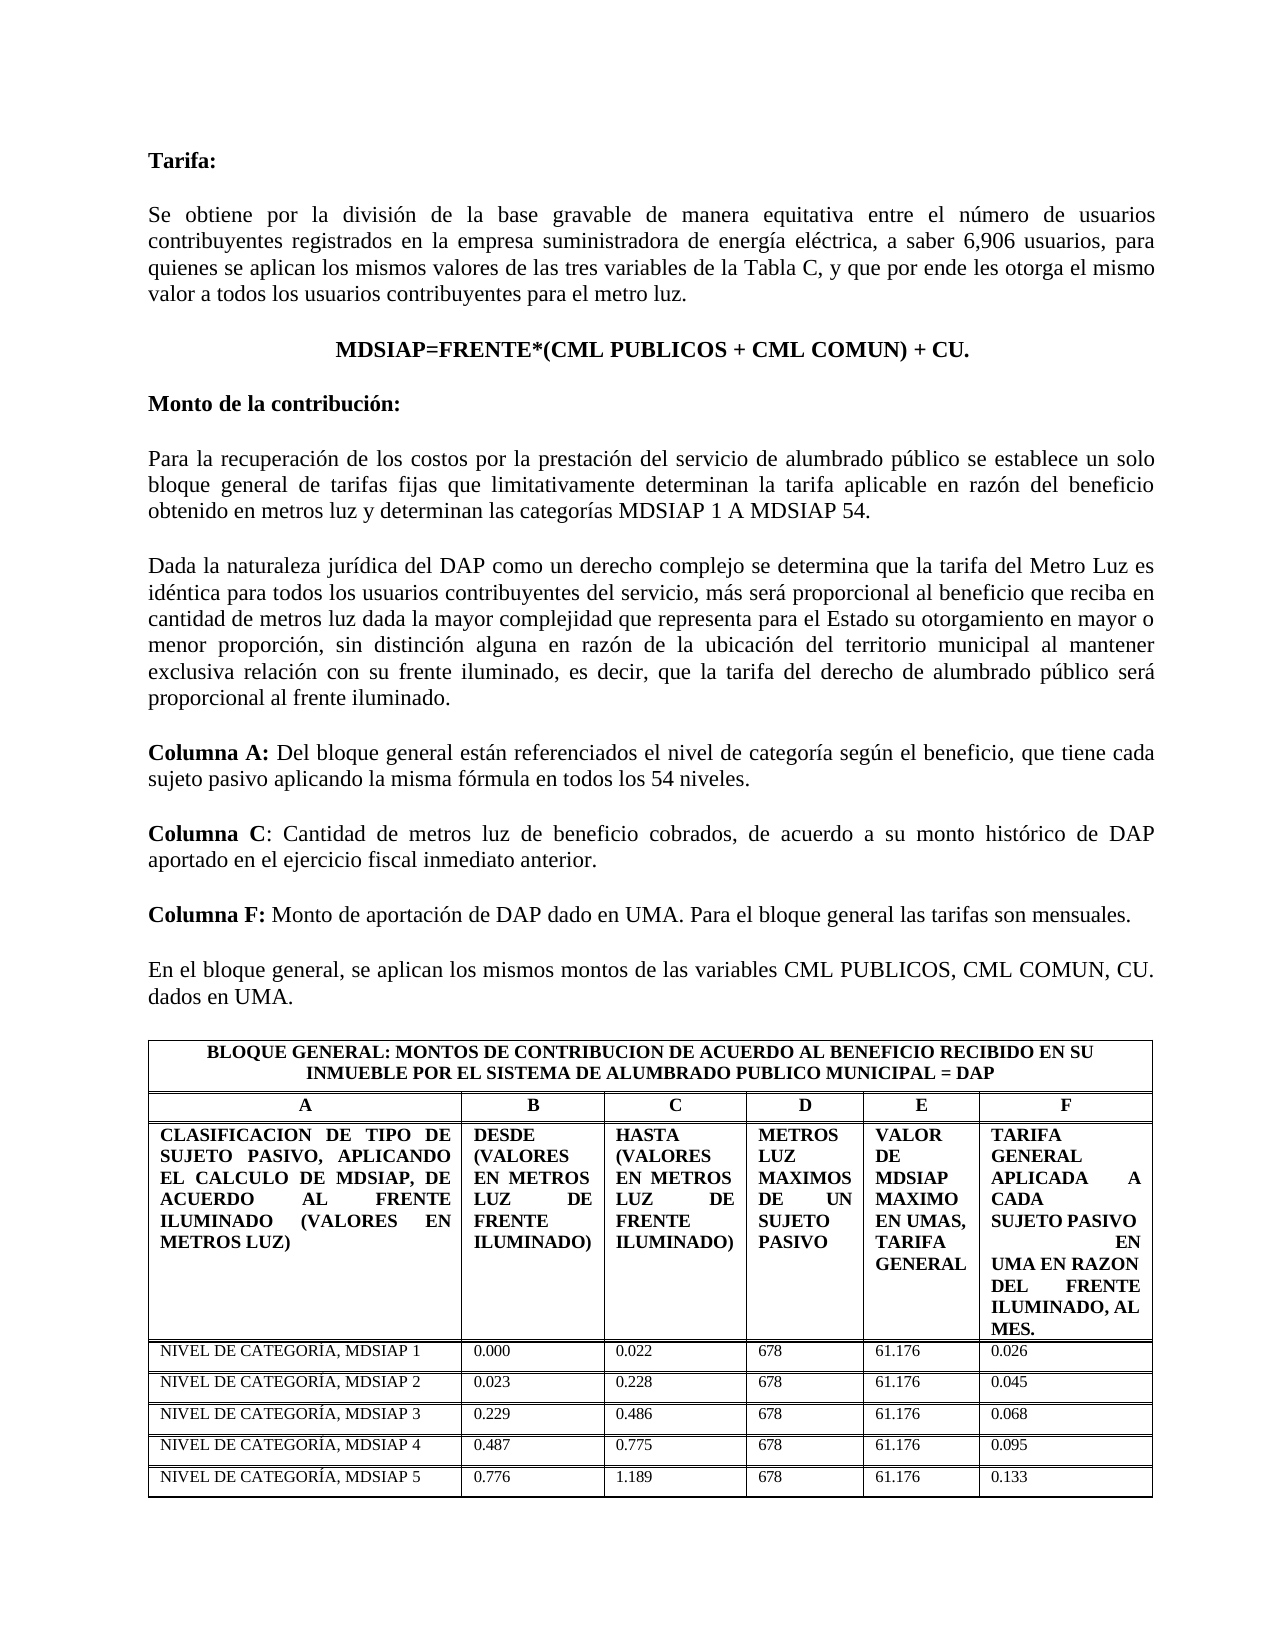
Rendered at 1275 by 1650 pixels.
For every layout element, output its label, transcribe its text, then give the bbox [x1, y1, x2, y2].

table_cell METROS LUZ MAXIMOS DE UN SUJETO PASIVO [747, 1124, 863, 1339]
subtitle Tarifa: [148, 147, 1181, 173]
table_cell NIVEL DE CATEGORÍA, MDSIAP 4 [149, 1437, 461, 1465]
table_cell NIVEL DE CATEGORÍA, MDSIAP 5 [149, 1468, 461, 1496]
table_cell 61.176 [864, 1437, 979, 1465]
text Columna C: Cantidad de metros luz de beneficio cobrados, de acuerdo a su monto histórico de DAP aportado en el ejercicio fiscal inmediato anterior. [148, 820, 1157, 873]
table_cell 0.487 [462, 1437, 604, 1465]
text Columna A: Del bloque general están referenciados el nivel de categoría según el beneficio, que tiene cada sujeto pasivo aplicando la misma fórmula en todos los 54 niveles. [148, 739, 1157, 792]
table_cell 0.228 [605, 1374, 746, 1402]
table_header BLOQUE GENERAL: MONTOS DE CONTRIBUCION DE ACUERDO AL BENEFICIO RECIBIDO EN SU INMUEBLE POR EL SISTEMA DE ALUMBRADO PUBLICO MUNICIPAL = DAP [149, 1041, 1152, 1091]
table_cell 678 [747, 1405, 863, 1433]
table_cell NIVEL DE CATEGORÍA, MDSIAP 3 [149, 1405, 461, 1433]
table_cell 0.133 [980, 1468, 1152, 1496]
table_cell 0.000 [462, 1343, 604, 1371]
table_cell CLASIFICACION DE TIPO DE SUJETO PASIVO, APLICANDO EL CALCULO DE MDSIAP, DE ACUERDO AL FRENTE ILUMINADO (VALORES EN METROS LUZ) [149, 1124, 461, 1339]
text Columna F: Monto de aportación de DAP dado en UMA. Para el bloque general las tarifas son mensuales. [148, 902, 1181, 928]
table_cell C [605, 1094, 746, 1121]
table_cell D [747, 1094, 863, 1121]
table_cell 61.176 [864, 1468, 979, 1496]
table_cell HASTA (VALORES EN METROS LUZ DE FRENTE ILUMINADO) [605, 1124, 746, 1339]
table_cell 0.095 [980, 1437, 1152, 1465]
table_cell 0.486 [605, 1405, 746, 1433]
table_cell NIVEL DE CATEGORÍA, MDSIAP 2 [149, 1374, 461, 1402]
table_cell 61.176 [864, 1374, 979, 1402]
table_cell NIVEL DE CATEGORÍA, MDSIAP 1 [149, 1343, 461, 1371]
table_cell 0.022 [605, 1343, 746, 1371]
text Para la recuperación de los costos por la prestación del servicio de alumbrado público se establece un solo bloque general de tarifas fijas que limitativamente determinan la tarifa aplicable en razón del beneficio obtenido en metros luz y determinan las categorías MDSIAP 1 A MDSIAP 54. [148, 445, 1157, 524]
table_cell 0.068 [980, 1405, 1152, 1433]
text Se obtiene por la división de la base gravable de manera equitativa entre el número de usuarios contribuyentes registrados en la empresa suministradora de energía eléctrica, a saber 6,906 usuarios, para quienes se aplican los mismos valores de las tres variables de la Tabla C, y que por ende les otorga el mismo valor a todos los usuarios contribuyentes para el metro luz. [148, 201, 1157, 306]
table_cell 0.229 [462, 1405, 604, 1433]
text En el bloque general, se aplican los mismos montos de las variables CML PUBLICOS, CML COMUN, CU. dados en UMA. [148, 956, 1156, 1009]
table_cell E [864, 1094, 979, 1121]
table_cell 0.023 [462, 1374, 604, 1402]
table_cell 61.176 [864, 1343, 979, 1371]
table_cell B [462, 1094, 604, 1121]
table_cell 0.775 [605, 1437, 746, 1465]
table_cell VALOR DE MDSIAP MAXIMO EN UMAS, TARIFA GENERAL [864, 1124, 979, 1339]
table_cell 1.189 [605, 1468, 746, 1496]
text Dada la naturaleza jurídica del DAP como un derecho complejo se determina que la tarifa del Metro Luz es idéntica para todos los usuarios contribuyentes del servicio, más será proporcional al beneficio que reciba en cantidad de metros luz dada la mayor complejidad que representa para el Estado su otorgamiento en mayor o menor proporción, sin distinción alguna en razón de la ubicación del territorio municipal al mantener exclusiva relación con su frente iluminado, es decir, que la tarifa del derecho de alumbrado público será proporcional al frente iluminado. [148, 552, 1157, 710]
table_cell 678 [747, 1437, 863, 1465]
table_cell 678 [747, 1343, 863, 1371]
table_cell F [980, 1094, 1152, 1121]
table_cell A [149, 1094, 461, 1121]
table_cell 0.026 [980, 1343, 1152, 1371]
table_cell TARIFA GENERAL APLICADA A CADA SUJETO PASIVO EN UMA EN RAZON DEL FRENTE ILUMINADO, AL MES. [980, 1124, 1152, 1339]
subtitle Monto de la contribución: [148, 390, 1181, 417]
table_cell 678 [747, 1468, 863, 1496]
table_cell DESDE (VALORES EN METROS LUZ DE FRENTE ILUMINADO) [462, 1124, 604, 1339]
table_cell 0.045 [980, 1374, 1152, 1402]
text MDSIAP=FRENTE*(CML PUBLICOS + CML COMUN) + CU. [158, 336, 1147, 362]
table_cell 0.776 [462, 1468, 604, 1496]
table_cell 61.176 [864, 1405, 979, 1433]
table_cell 678 [747, 1374, 863, 1402]
